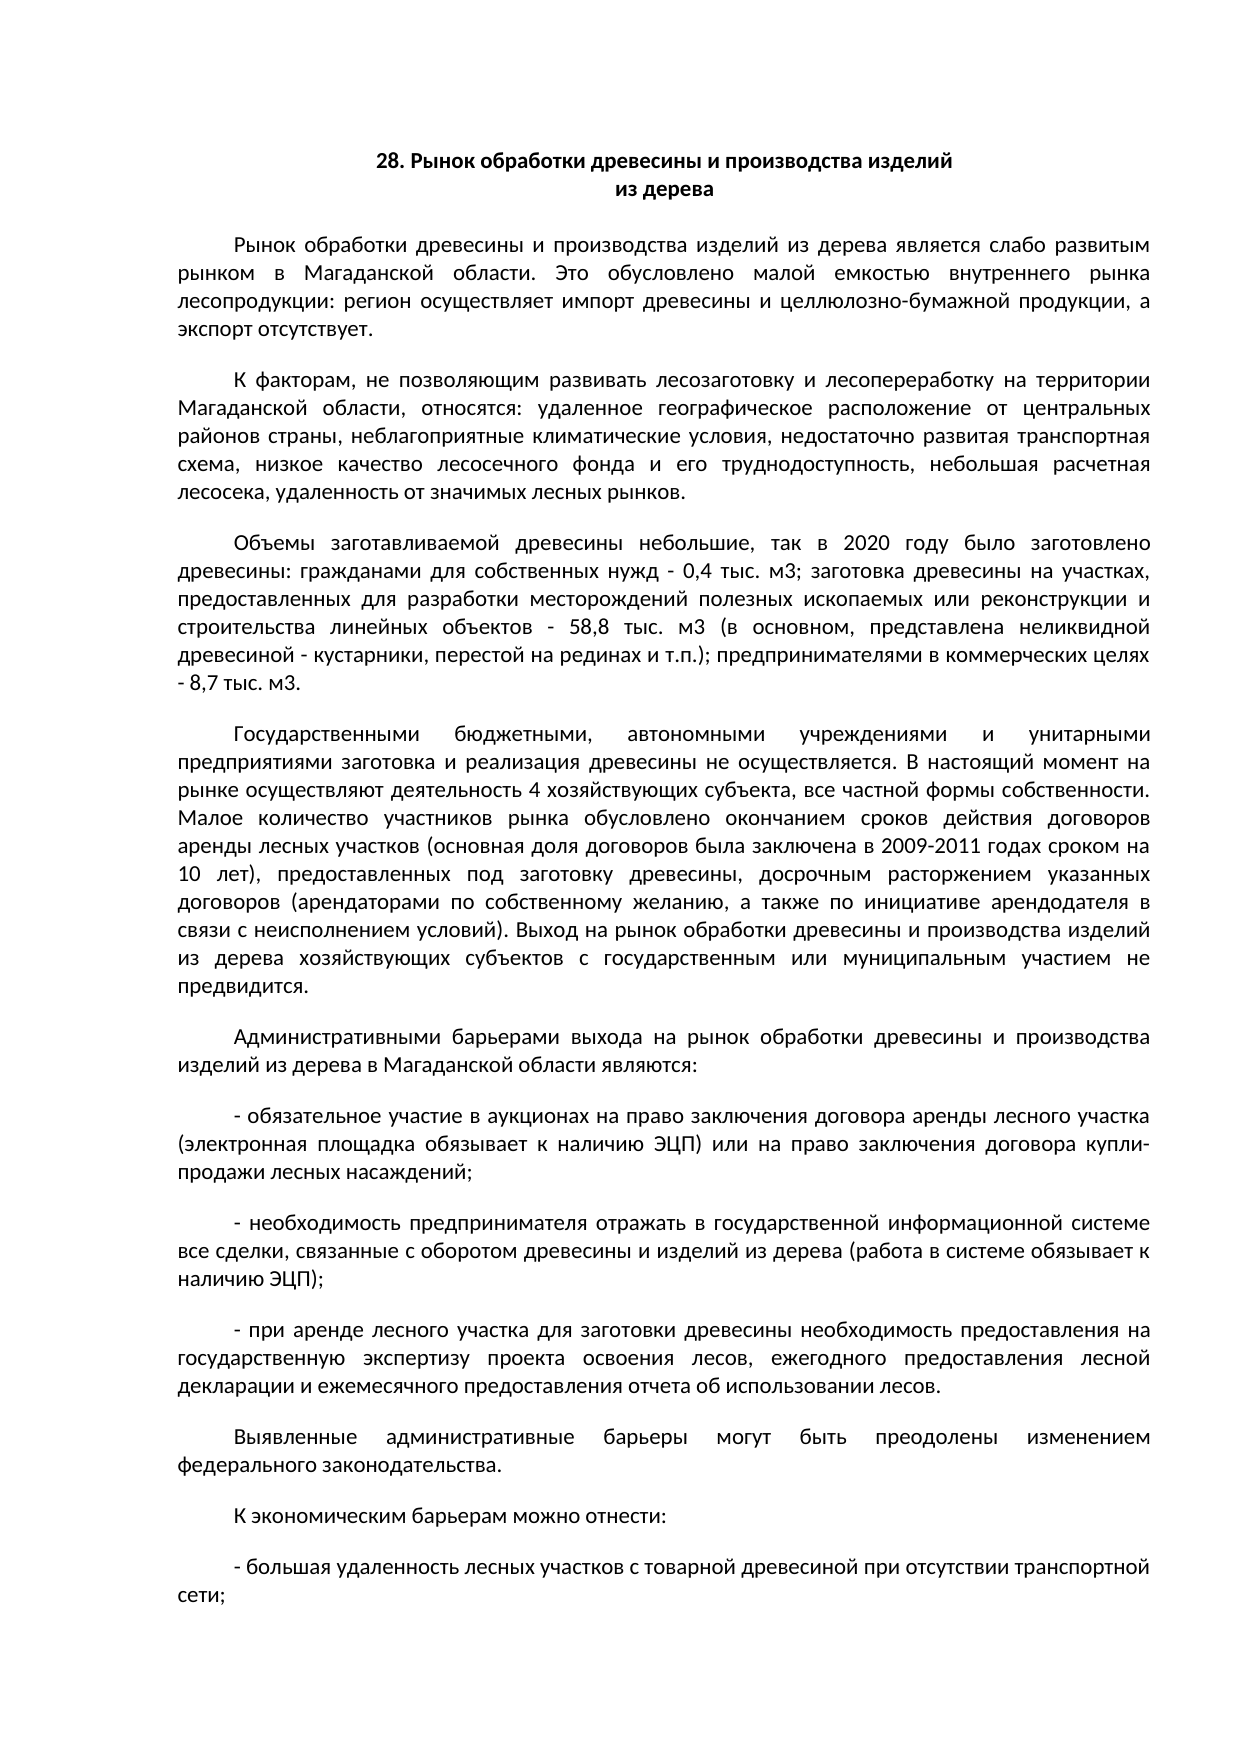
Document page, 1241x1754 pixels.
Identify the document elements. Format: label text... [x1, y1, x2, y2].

title из дерева [177, 174, 1152, 202]
text Выявленные административные барьеры могут быть преодолены изменением федерального законодательства. [177, 1422, 1152, 1478]
text Государственными бюджетными, автономными учреждениями и унитарными предприятиями заготовка и реализация древесины не осуществляется. В настоящий момент на рынке осуществляют деятельность 4 хозяйствующих субъекта, все частной формы собственности. Малое количество участников рынка обусловлено окончанием сроков действия договоров аренды лесных участков (основная доля договоров была заключена в 2009-2011 годах сроком на 10 лет), предоставленных под заготовку древесины, досрочным расторжением указанных договоров (арендаторами по собственному желанию, а также по инициативе арендодателя в связи с неисполнением условий). Выход на рынок обработки древесины и производства изделий из дерева хозяйствующих субъектов с государственным или муниципальным участием не предвидится. [177, 719, 1152, 999]
title 28. Рынок обработки древесины и производства изделий [177, 146, 1152, 174]
text - необходимость предпринимателя отражать в государственной информационной системе все сделки, связанные с оборотом древесины и изделий из дерева (работа в системе обязывает к наличию ЭЦП); [177, 1208, 1152, 1292]
text - при аренде лесного участка для заготовки древесины необходимость предоставления на государственную экспертизу проекта освоения лесов, ежегодного предоставления лесной декларации и ежемесячного предоставления отчета об использовании лесов. [177, 1315, 1152, 1399]
text Рынок обработки древесины и производства изделий из дерева является слабо развитым рынком в Магаданской области. Это обусловлено малой емкостью внутреннего рынка лесопродукции: регион осуществляет импорт древесины и целлюлозно-бумажной продукции, а экспорт отсутствует. [177, 230, 1152, 342]
text Административными барьерами выхода на рынок обработки древесины и производства изделий из дерева в Магаданской области являются: [177, 1022, 1152, 1078]
text К экономическим барьерам можно отнести: [177, 1501, 1152, 1529]
text - большая удаленность лесных участков с товарной древесиной при отсутствии транспортной сети; [177, 1552, 1152, 1608]
text - обязательное участие в аукционах на право заключения договора аренды лесного участка (электронная площадка обязывает к наличию ЭЦП) или на право заключения договора купли-продажи лесных насаждений; [177, 1101, 1152, 1185]
text К факторам, не позволяющим развивать лесозаготовку и лесопереработку на территории Магаданской области, относятся: удаленное географическое расположение от центральных районов страны, неблагоприятные климатические условия, недостаточно развитая транспортная схема, низкое качество лесосечного фонда и его труднодоступность, небольшая расчетная лесосека, удаленность от значимых лесных рынков. [177, 365, 1152, 505]
text Объемы заготавливаемой древесины небольшие, так в 2020 году было заготовлено древесины: гражданами для собственных нужд - 0,4 тыс. м3; заготовка древесины на участках, предоставленных для разработки месторождений полезных ископаемых или реконструкции и строительства линейных объектов - 58,8 тыс. м3 (в основном, представлена неликвидной древесиной - кустарники, перестой на рединах и т.п.); предпринимателями в коммерческих целях - 8,7 тыс. м3. [177, 528, 1152, 696]
